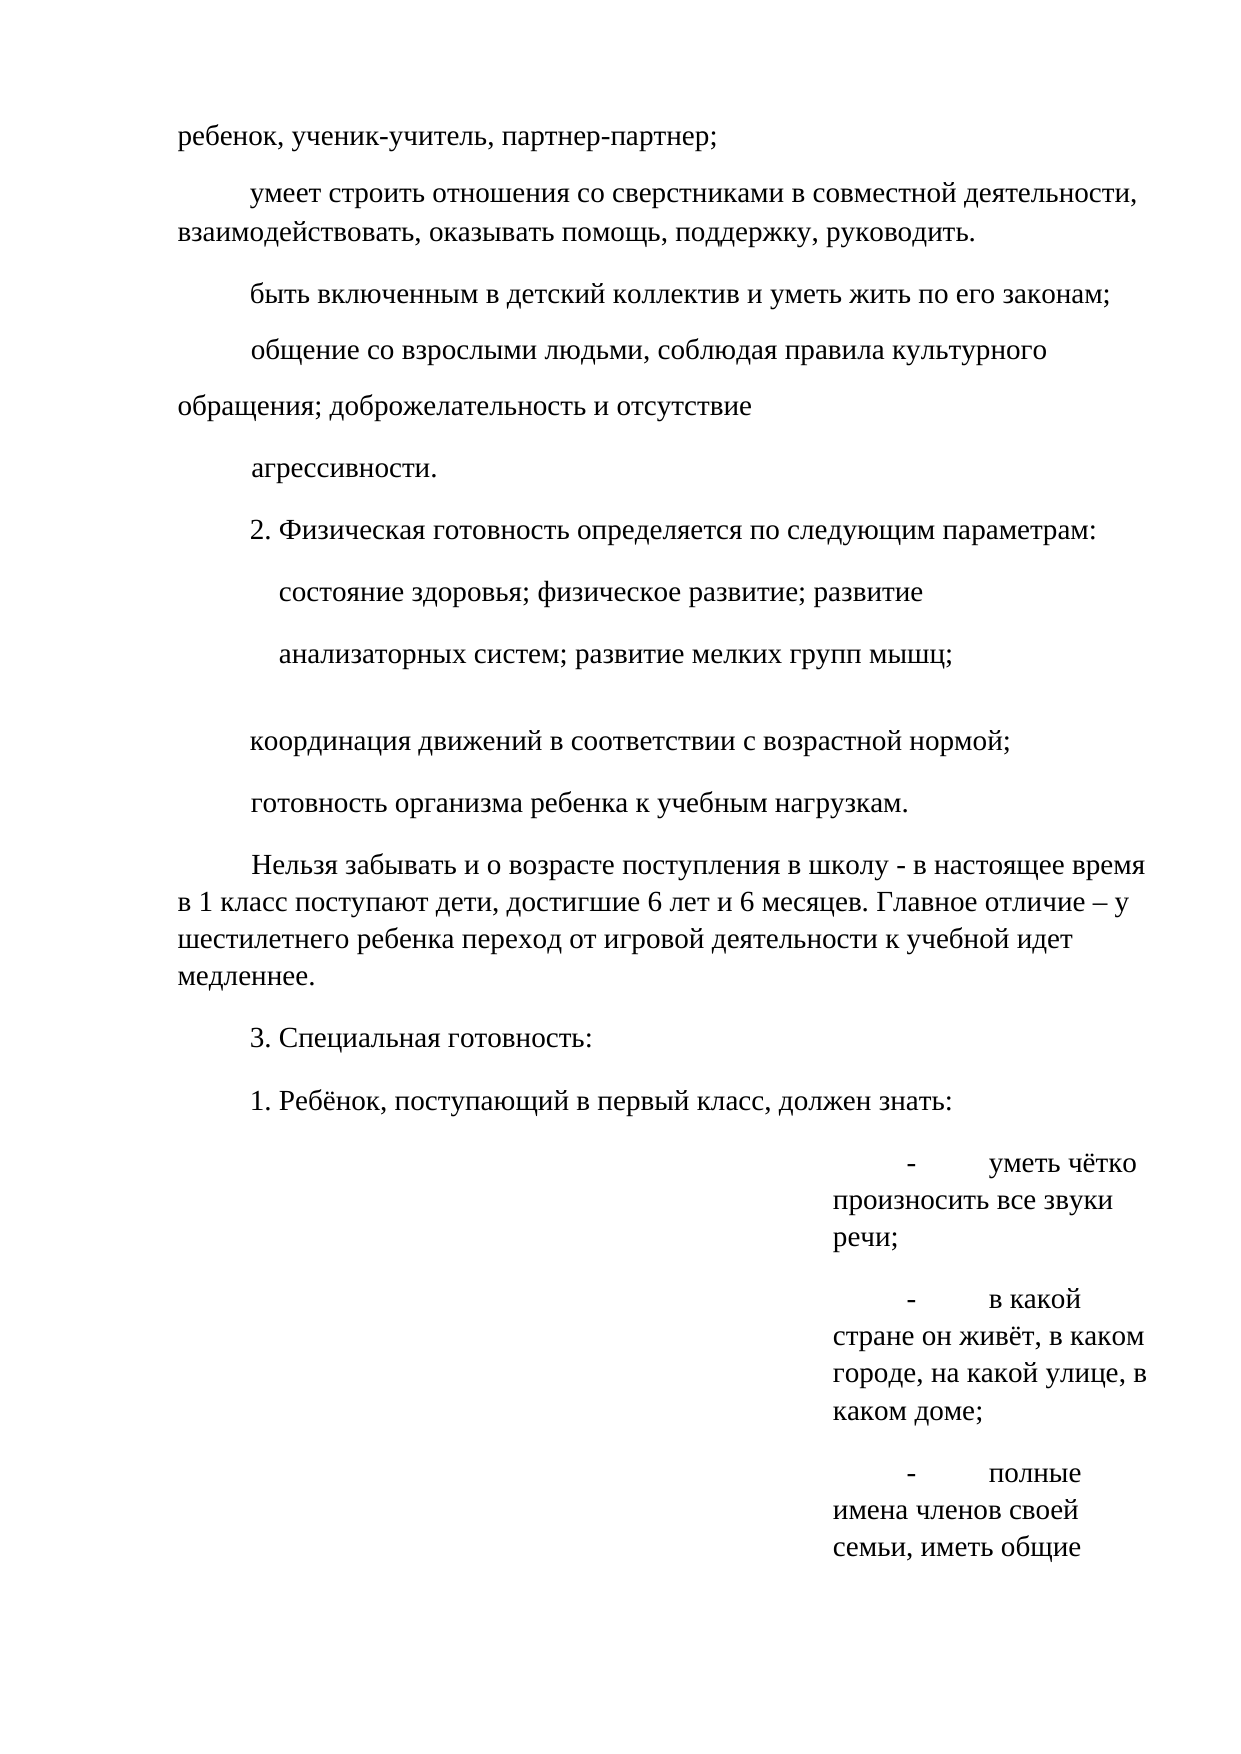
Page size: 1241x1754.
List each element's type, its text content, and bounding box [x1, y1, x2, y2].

text быть включенным в детский коллектив и уметь жить по его законам; общение со взрослыми людьми, соблюдая правила культурного [249, 276, 1152, 366]
list Физическая готовность определяется по следующим параметрам: состояние здоровья; физическое развитие; развитие анализаторных систем; развитие мелких групп мышц; [249, 512, 1098, 669]
text координация движений в соответствии с возрастной нормой; готовность организма ребенка к учебным нагрузкам. [249, 723, 1152, 818]
list Специальная готовность: [249, 1021, 1098, 1054]
text 1. Ребёнок, поступающий в первый класс, должен знать: [249, 1083, 1152, 1116]
text обращения; доброжелательность и отсутствие агрессивности. [177, 388, 867, 483]
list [833, 1455, 1152, 1563]
text взаимодействовать, оказывать помощь, поддержку, руководить. [177, 214, 1152, 247]
text умеет строить отношения со сверстниками в совместной деятельности, [249, 175, 1152, 208]
list уметь чётко произносить все звуки речи; [833, 1145, 1152, 1253]
list в какой стране он живёт, в каком городе, на какой улице, в каком доме; [833, 1281, 1152, 1426]
text ребенок, ученик-учитель, партнер-партнер; [177, 118, 1152, 152]
text Нельзя забывать и о возрасте поступления в школу - в настоящее время в 1 класс поступают дети, достигшие 6 лет и 6 месяцев. Главное отличие – у шестилетнего ребенка переход от игровой деятельности к учебной идет медленнее. [177, 847, 1152, 992]
